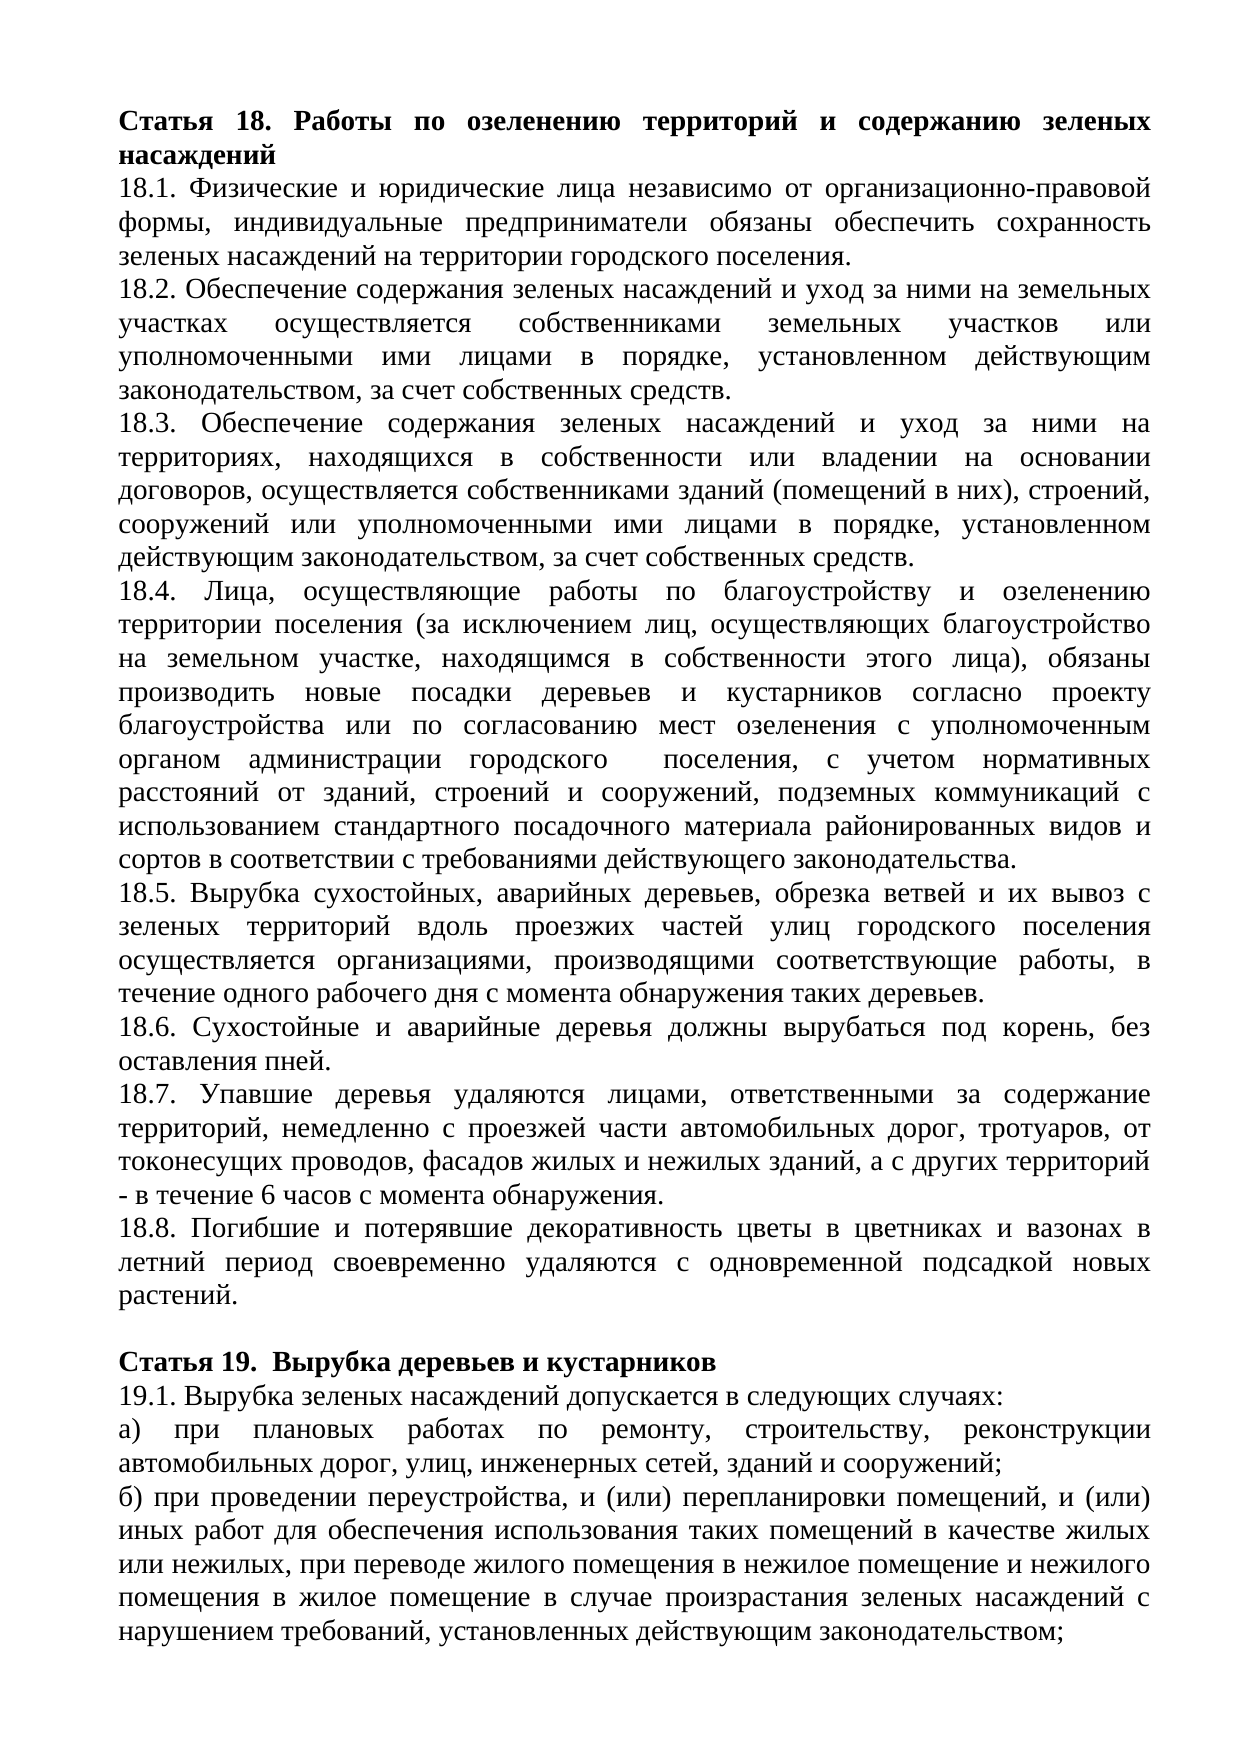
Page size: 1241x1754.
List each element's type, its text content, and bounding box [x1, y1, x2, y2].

text 18.1. Физические и юридические лица независимо от организационно-правовой формы, индивидуальные предприниматели обязаны обеспечить сохранность зеленых насаждений на территории городского поселения. [118, 171, 1152, 271]
text б) при проведении переустройства, и (или) перепланировки помещений, и (или) иных работ для обеспечения использования таких помещений в качестве жилых или нежилых, при переводе жилого помещения в нежилое помещение и нежилого помещения в жилое помещение в случае произрастания зеленых насаждений с нарушением требований, установленных действующим законодательством; [118, 1479, 1152, 1646]
text 18.8. Погибшие и потерявшие декоративность цветы в цветниках и вазонах в летний период своевременно удаляются с одновременной подсадкой новых растений. [118, 1210, 1152, 1311]
text 18.3. Обеспечение содержания зеленых насаждений и уход за ними на территориях, находящихся в собственности или владении на основании договоров, осуществляется собственниками зданий (помещений в них), строений, сооружений или уполномоченными ими лицами в порядке, установленном действующим законодательством, за счет собственных средств. [118, 405, 1152, 573]
text 18.6. Сухостойные и аварийные деревья должны вырубаться под корень, без оставления пней. [118, 1009, 1152, 1076]
text 19.1. Вырубка зеленых насаждений допускается в следующих случаях: [118, 1378, 1152, 1412]
text 18.2. Обеспечение содержания зеленых насаждений и уход за ними на земельных участках осуществляется собственниками земельных участков или уполномоченными ими лицами в порядке, установленном действующим законодательством, за счет собственных средств. [118, 271, 1152, 405]
text 18.4. Лица, осуществляющие работы по благоустройству и озеленению территории поселения (за исключением лиц, осуществляющих благоустройство на земельном участке, находящимся в собственности этого лица), обязаны производить новые посадки деревьев и кустарников согласно проекту благоустройства или по согласованию мест озеленения с уполномоченным органом администрации городского поселения, с учетом нормативных расстояний от зданий, строений и сооружений, подземных коммуникаций с использованием стандартного посадочного материала районированных видов и сортов в соответствии с требованиями действующего законодательства. [118, 573, 1152, 875]
text а) при плановых работах по ремонту, строительству, реконструкции автомобильных дорог, улиц, инженерных сетей, зданий и сооружений; [118, 1412, 1152, 1479]
text Статья 18. Работы по озеленению территорий и содержанию зеленых насаждений [118, 103, 1152, 171]
text Статья 19. Вырубка деревьев и кустарников [118, 1344, 1152, 1378]
text 18.5. Вырубка сухостойных, аварийных деревьев, обрезка ветвей и их вывоз с зеленых территорий вдоль проезжих частей улиц городского поселения осуществляется организациями, производящими соответствующие работы, в течение одного рабочего дня с момента обнаружения таких деревьев. [118, 875, 1152, 1009]
text 18.7. Упавшие деревья удаляются лицами, ответственными за содержание территорий, немедленно с проезжей части автомобильных дорог, тротуаров, от токонесущих проводов, фасадов жилых и нежилых зданий, а с других территорий - в течение 6 часов с момента обнаружения. [118, 1076, 1152, 1210]
